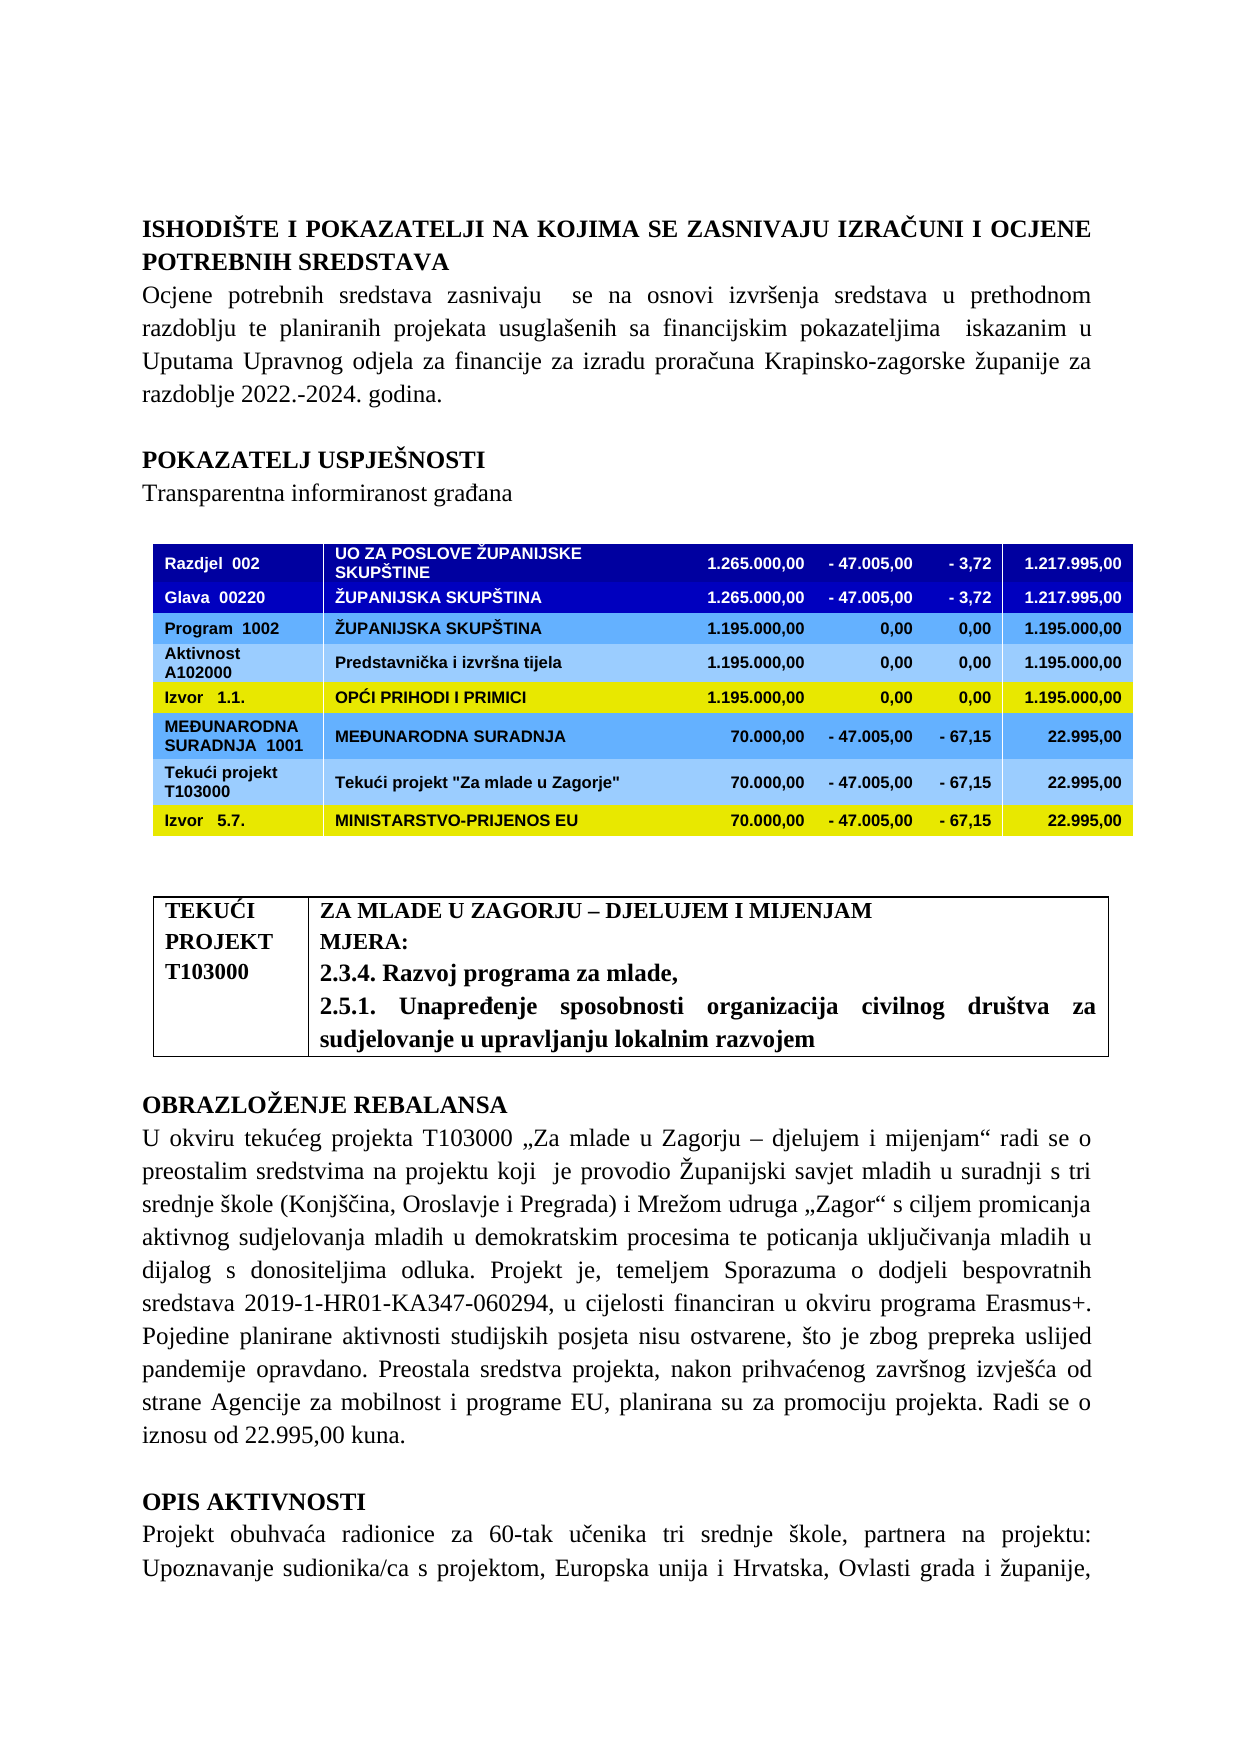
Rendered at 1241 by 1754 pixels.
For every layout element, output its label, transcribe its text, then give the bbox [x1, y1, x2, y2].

table_header 1.217.995,00 [1003, 544, 1133, 582]
table_cell 70.000,00 [685, 805, 816, 836]
table_cell - 3,72 [924, 582, 1002, 613]
table_header 1.265.000,00 [685, 544, 816, 582]
table_header Razdjel 002 [153, 544, 323, 582]
table_cell Predstavnička i izvršna tijela [324, 644, 685, 682]
table_header - 3,72 [924, 544, 1002, 582]
table_cell OPĆI PRIHODI I PRIMICI [324, 682, 685, 713]
table_cell 0,00 [924, 682, 1002, 713]
table_cell Izvor 5.7. [153, 805, 323, 836]
table_cell 0,00 [816, 644, 924, 682]
table_cell 1.195.000,00 [1003, 644, 1133, 682]
table_cell 1.195.000,00 [1003, 682, 1133, 713]
table_cell 22.995,00 [1003, 759, 1133, 805]
table_header TEKUĆI PROJEKT T103000 [154, 898, 308, 1056]
table_cell Aktivnost A102000 [153, 644, 323, 682]
table_cell 0,00 [924, 613, 1002, 644]
text Ocjene potrebnih sredstava zasnivaju se na osnovi izvršenja sredstava u prethodnom razdoblju te planiranih projekata usuglašenih sa financijskim pokazateljima iskazanim u Uputama Upravnog odjela za financije za izradu proračuna Krapinsko-zagorske županije za razdoblje 2022.-2024. godina. [142, 280, 1092, 408]
table_cell 1.265.000,00 [685, 582, 816, 613]
table_cell Program 1002 [153, 613, 323, 644]
table_cell MEĐUNARODNA SURADNJA 1001 [153, 713, 323, 759]
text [142, 1519, 1092, 1581]
table_cell Glava 00220 [153, 582, 323, 613]
table_cell - 67,15 [924, 713, 1002, 759]
table_cell ŽUPANIJSKA SKUPŠTINA [324, 613, 685, 644]
table_cell Izvor 1.1. [153, 682, 323, 713]
table_cell - 47.005,00 [816, 713, 924, 759]
table_cell ŽUPANIJSKA SKUPŠTINA [324, 582, 685, 613]
table_cell 1.195.000,00 [685, 644, 816, 682]
table_cell 0,00 [816, 682, 924, 713]
table_cell 1.195.000,00 [685, 682, 816, 713]
table_cell - 47.005,00 [816, 582, 924, 613]
text ISHODIŠTE I POKAZATELJI NA KOJIMA SE ZASNIVAJU IZRAČUNI I OCJENE POTREBNIH SREDSTAVA [142, 214, 1092, 276]
table_cell 1.195.000,00 [685, 613, 816, 644]
table_cell MINISTARSTVO-PRIJENOS EU [324, 805, 685, 836]
table_cell 70.000,00 [685, 713, 816, 759]
table_cell - 67,15 [924, 805, 1002, 836]
table_cell - 47.005,00 [816, 759, 924, 805]
text Transparentna informiranost građana [142, 478, 1092, 507]
text U okviru tekućeg projekta T103000 „Za mlade u Zagorju – djelujem i mijenjam“ radi se o preostalim sredstvima na projektu koji je provodio Županijski savjet mladih u suradnji s tri srednje škole (Konjščina, Oroslavje i Pregrada) i Mrežom udruga „Zagor“ s ciljem promicanja aktivnog sudjelovanja mladih u demokratskim procesima te poticanja uključivanja mladih u dijalog s donositeljima odluka. Projekt je, temeljem Sporazuma o dodjeli bespovratnih sredstava 2019-1-HR01-KA347-060294, u cijelosti financiran u okviru programa Erasmus+. Pojedine planirane aktivnosti studijskih posjeta nisu ostvarene, što je zbog prepreka uslijed pandemije opravdano. Preostala sredstva projekta, nakon prihvaćenog završnog izvješća od strane Agencije za mobilnost i programe EU, planirana su za promociju projekta. Radi se o iznosu od 22.995,00 kuna. [142, 1123, 1092, 1449]
table_cell 1.195.000,00 [1003, 613, 1133, 644]
text OBRAZLOŽENJE REBALANSA [142, 1090, 1092, 1119]
table_header ZA MLADE U ZAGORJU – DJELUJEM I MIJENJAM MJERA: 2.3.4. Razvoj programa za mlade, 2.5.1. Unapređenje sposobnosti organizacija civilnog društva za sudjelovanje u upravljanju lokalnim razvojem [309, 898, 1108, 1056]
table_cell 70.000,00 [685, 759, 816, 805]
table_cell - 47.005,00 [816, 805, 924, 836]
table_header UO ZA POSLOVE ŽUPANIJSKE SKUPŠTINE [324, 544, 685, 582]
table_cell MEĐUNARODNA SURADNJA [324, 713, 685, 759]
table_cell 22.995,00 [1003, 805, 1133, 836]
text POKAZATELJ USPJEŠNOSTI [142, 445, 1092, 474]
table_cell Tekući projekt "Za mlade u Zagorje" [324, 759, 685, 805]
table_cell 22.995,00 [1003, 713, 1133, 759]
table_cell - 67,15 [924, 759, 1002, 805]
table_header - 47.005,00 [816, 544, 924, 582]
table_cell 0,00 [924, 644, 1002, 682]
table_cell Tekući projekt T103000 [153, 759, 323, 805]
text OPIS AKTIVNOSTI [142, 1487, 1092, 1515]
table_cell 0,00 [816, 613, 924, 644]
table_cell 1.217.995,00 [1003, 582, 1133, 613]
